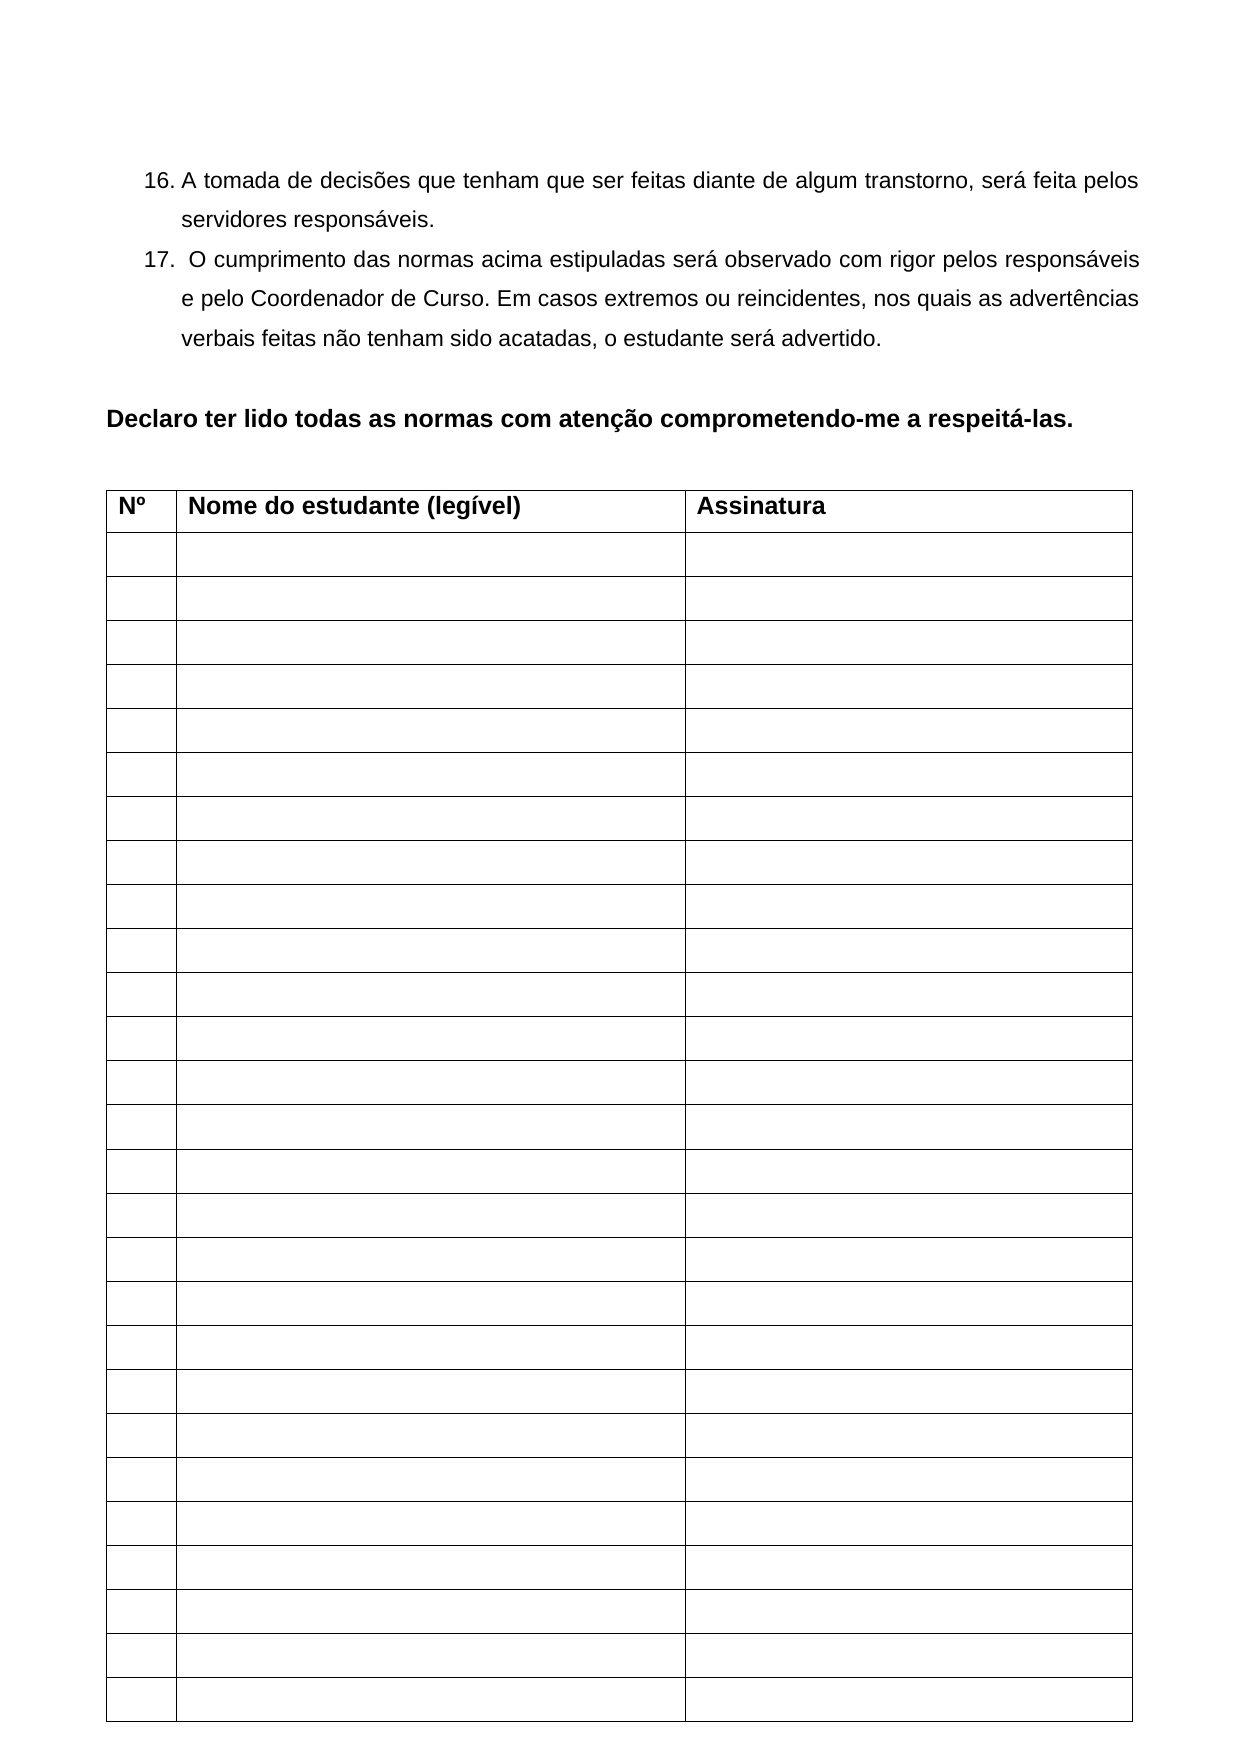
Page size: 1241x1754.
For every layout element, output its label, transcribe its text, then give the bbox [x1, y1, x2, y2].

table_cell [686, 797, 1132, 840]
table_cell [107, 841, 176, 884]
table_cell [177, 1194, 685, 1237]
table_cell [686, 1017, 1132, 1060]
table_cell [177, 1061, 685, 1104]
table_cell [107, 1238, 176, 1281]
table_cell [177, 665, 685, 708]
table_cell [107, 973, 176, 1016]
table_cell [686, 577, 1132, 620]
table_cell [107, 1282, 176, 1325]
table_header Assinatura [686, 491, 1132, 532]
table_cell [686, 1414, 1132, 1457]
table_cell [177, 1282, 685, 1325]
table_cell [177, 1634, 685, 1677]
table_cell [107, 1326, 176, 1369]
text Declaro ter lido todas as normas com atenção comprometendo-me a respeitá-las. [106, 403, 1140, 432]
table_cell [686, 1150, 1132, 1192]
table_cell [177, 1105, 685, 1148]
table_cell [686, 973, 1132, 1016]
table_cell [177, 1546, 685, 1589]
table_cell [177, 1150, 685, 1192]
table_cell [177, 797, 685, 840]
table_cell [177, 577, 685, 620]
table_cell [107, 1678, 176, 1721]
table_cell [686, 1370, 1132, 1413]
table_cell [177, 753, 685, 796]
table_cell [107, 1370, 176, 1413]
table_cell [686, 841, 1132, 884]
table_cell [177, 533, 685, 576]
table_cell [107, 1194, 176, 1237]
table_cell [686, 1458, 1132, 1501]
table_cell [686, 1238, 1132, 1281]
table_cell [686, 533, 1132, 576]
table_cell [686, 1678, 1132, 1721]
table_cell [177, 1017, 685, 1060]
table_cell [177, 1414, 685, 1457]
table_cell [107, 797, 176, 840]
table_cell [107, 1590, 176, 1633]
table_cell [107, 1061, 176, 1104]
table_cell [686, 1194, 1132, 1237]
table_cell [107, 621, 176, 664]
table_cell [686, 1546, 1132, 1589]
table_cell [686, 753, 1132, 796]
table_cell [686, 1061, 1132, 1104]
table_header Nome do estudante (legível) [177, 491, 685, 532]
table_cell [686, 621, 1132, 664]
table_cell [686, 1105, 1132, 1148]
table_cell [177, 1370, 685, 1413]
table_cell [107, 1105, 176, 1148]
table_cell [107, 1017, 176, 1060]
table_cell [177, 1502, 685, 1545]
table_cell [107, 885, 176, 928]
table_cell [107, 533, 176, 576]
table_cell [107, 665, 176, 708]
table_cell [107, 577, 176, 620]
table_header Nº [107, 491, 176, 532]
table_cell [177, 1238, 685, 1281]
table_cell [177, 841, 685, 884]
list O cumprimento das normas acima estipuladas será observado com rigor pelos responsáveis e pelo Coordenador de Curso. Em casos extremos ou reincidentes, nos quais as advertências verbais feitas não tenham sido acatadas, o estudante será advertido. [144, 246, 1140, 351]
table_cell [107, 1546, 176, 1589]
table_cell [686, 1502, 1132, 1545]
table_cell [107, 1634, 176, 1677]
table_cell [686, 1326, 1132, 1369]
table_cell [177, 929, 685, 972]
table_cell [686, 709, 1132, 752]
table_cell [177, 1678, 685, 1721]
table_cell [107, 1458, 176, 1501]
table_cell [686, 665, 1132, 708]
table_cell [177, 973, 685, 1016]
table_cell [686, 885, 1132, 928]
table_cell [177, 1458, 685, 1501]
table_cell [686, 1634, 1132, 1677]
table_cell [177, 709, 685, 752]
table_cell [107, 709, 176, 752]
table_cell [107, 929, 176, 972]
table_cell [107, 1150, 176, 1192]
table_cell [177, 1326, 685, 1369]
table_cell [177, 1590, 685, 1633]
table_cell [107, 753, 176, 796]
table_cell [177, 621, 685, 664]
table_cell [107, 1414, 176, 1457]
table_cell [686, 929, 1132, 972]
table_cell [686, 1282, 1132, 1325]
table_cell [686, 1590, 1132, 1633]
table_cell [107, 1502, 176, 1545]
list A tomada de decisões que tenham que ser feitas diante de algum transtorno, será feita pelos servidores responsáveis. [144, 167, 1140, 232]
table_cell [177, 885, 685, 928]
